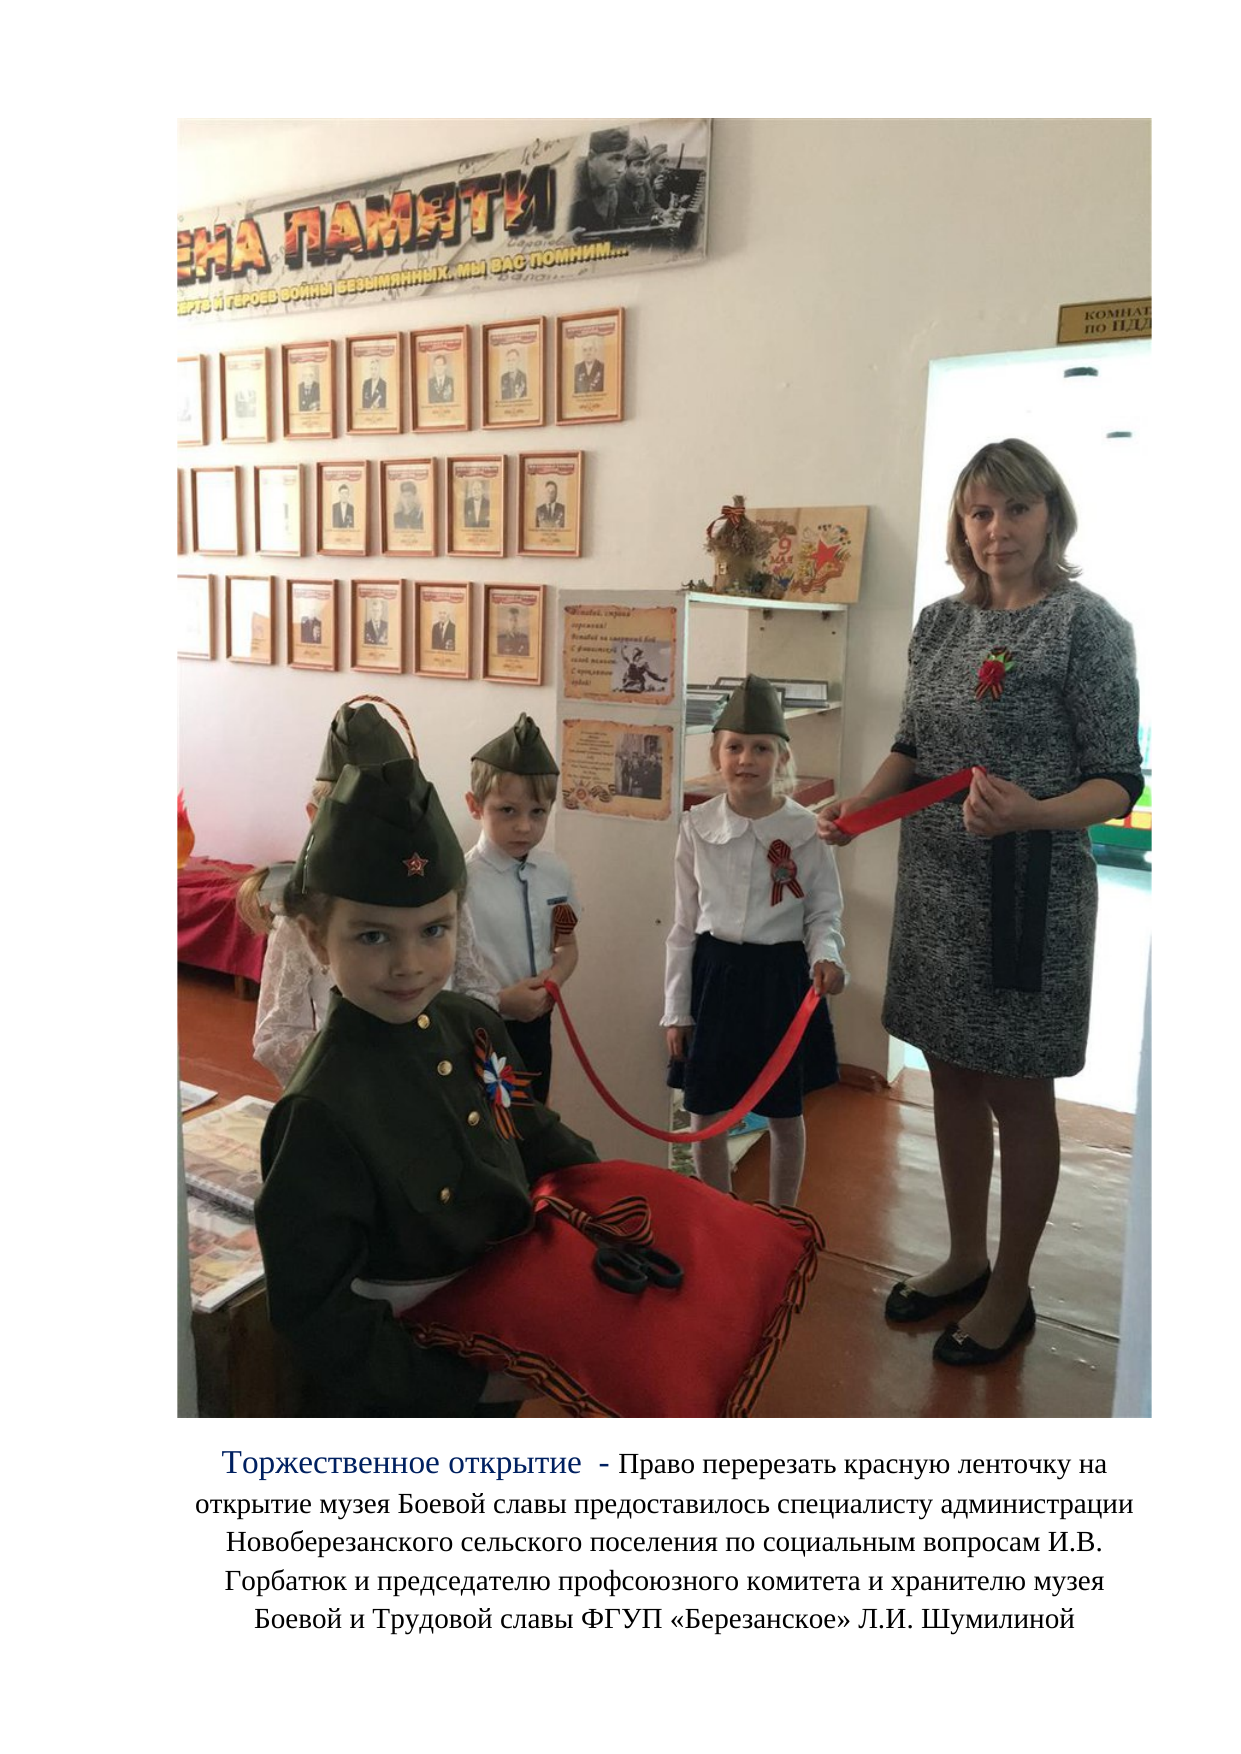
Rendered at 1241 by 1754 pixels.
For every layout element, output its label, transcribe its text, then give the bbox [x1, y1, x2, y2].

list Торжественное открытие - Право перерезать красную ленточку на открытие музея Боевой славы предоставилось специалисту администрации Новоберезанского сельского поселения по социальным вопросам И.В. Горбатюк и председателю профсоюзного комитета и хранителю музея Боевой и Трудовой славы ФГУП «Березанское» Л.И. Шумилиной [177, 1442, 1152, 1635]
picture [177, 118, 1152, 1418]
